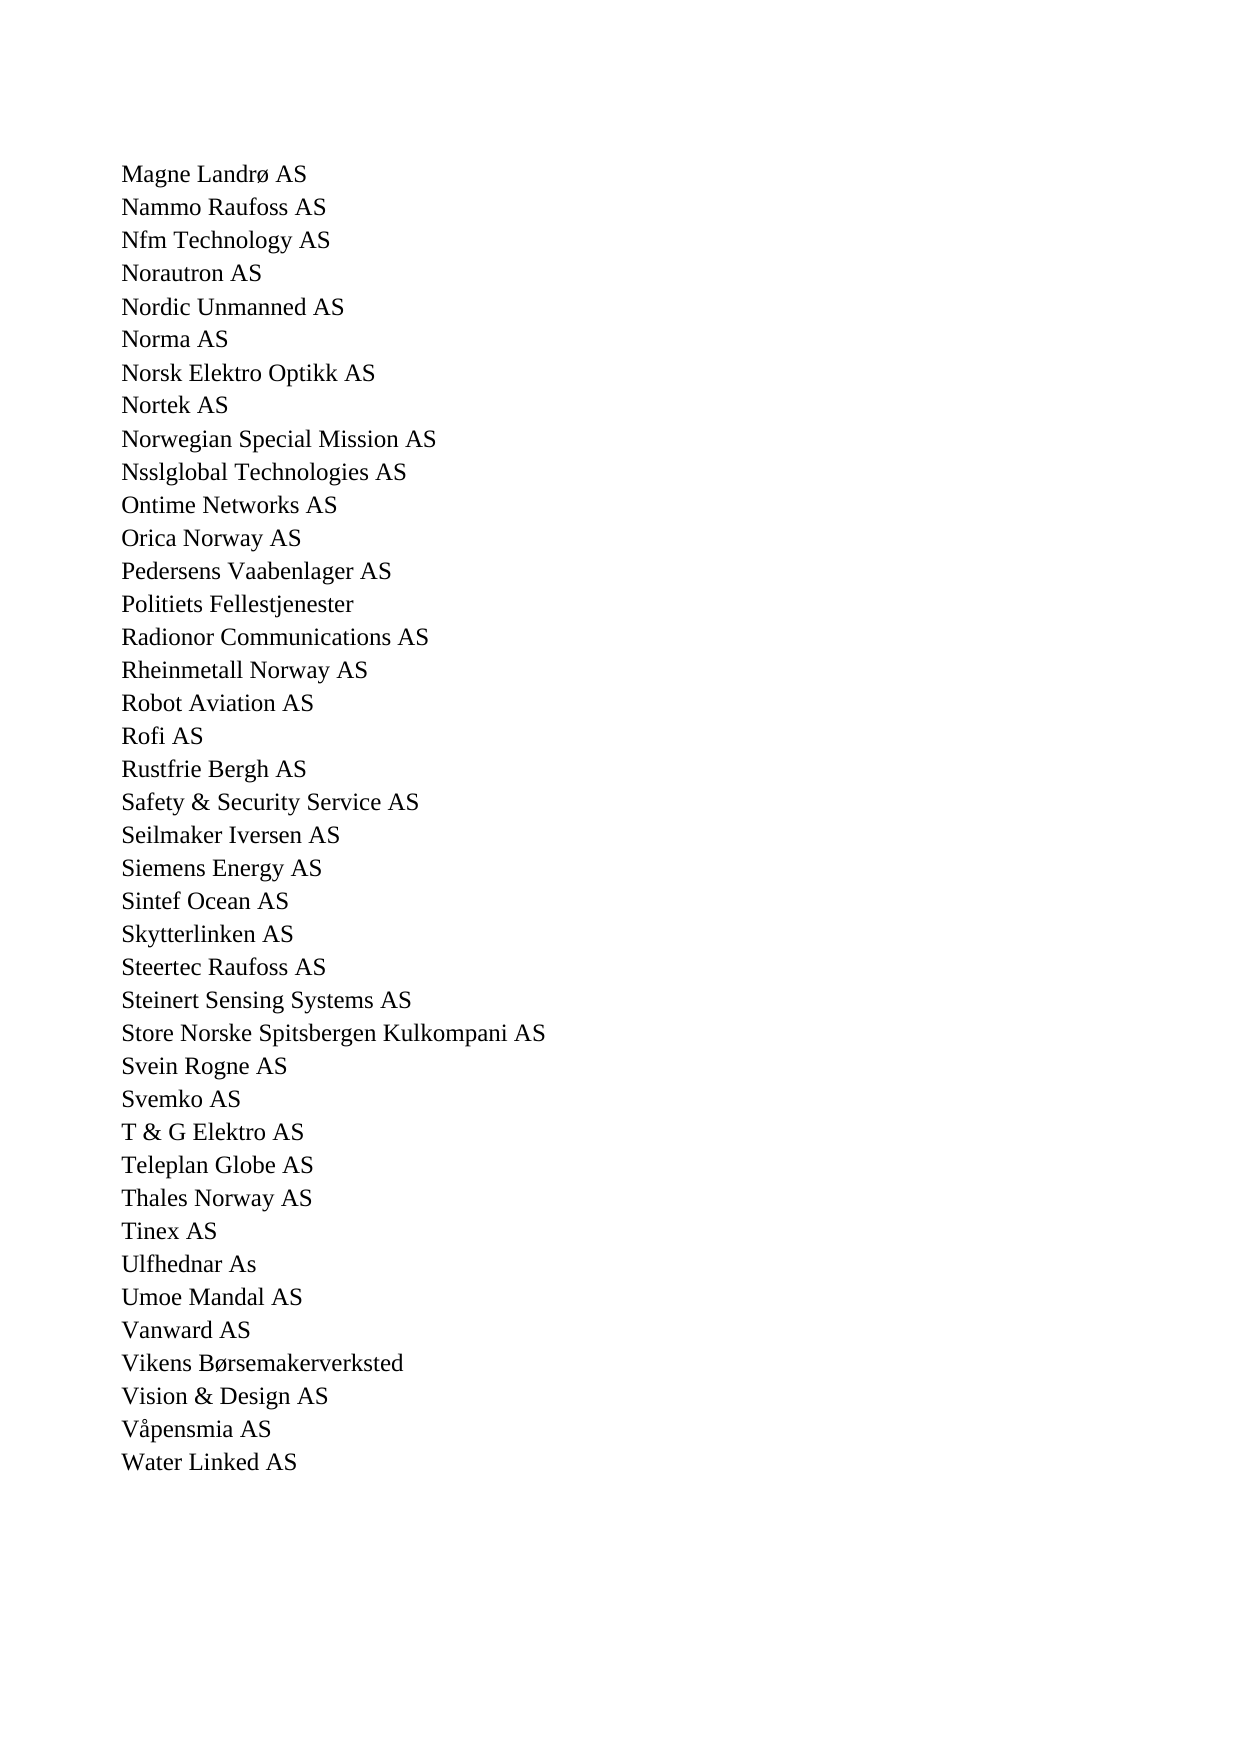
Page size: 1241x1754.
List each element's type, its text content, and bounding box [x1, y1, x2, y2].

list Water Linked AS [121, 1447, 1119, 1476]
list Nordic Unmanned AS [121, 292, 1119, 320]
list Vikens Børsemakerverksted [121, 1348, 1119, 1377]
list Thales Norway AS [121, 1183, 1119, 1212]
list Rustfrie Bergh AS [121, 754, 1119, 783]
list Umoe Mandal AS [121, 1282, 1119, 1311]
list Steertec Raufoss AS [121, 952, 1119, 981]
list Nsslglobal Technologies AS [121, 457, 1119, 485]
list Tinex AS [121, 1216, 1119, 1245]
list Nortek AS [121, 391, 1119, 419]
list Nfm Technology AS [121, 226, 1119, 254]
list Rheinmetall Norway AS [121, 655, 1119, 683]
list Norsk Elektro Optikk AS [121, 358, 1119, 386]
list Svein Rogne AS [121, 1051, 1119, 1080]
list Radionor Communications AS [121, 622, 1119, 651]
list Nammo Raufoss AS [121, 192, 1119, 221]
list Våpensmia AS [121, 1414, 1119, 1443]
list Vanward AS [121, 1315, 1119, 1344]
list Ulfhednar As [121, 1249, 1119, 1278]
list Ontime Networks AS [121, 490, 1119, 518]
list Svemko AS [121, 1084, 1119, 1113]
list Politiets Fellestjenester [121, 589, 1119, 617]
list Orica Norway AS [121, 523, 1119, 551]
list Safety & Security Service AS [121, 787, 1119, 816]
list Pedersens Vaabenlager AS [121, 556, 1119, 584]
list T & G Elektro AS [121, 1117, 1119, 1146]
list Teleplan Globe AS [121, 1150, 1119, 1179]
list Magne Landrø AS [121, 159, 1119, 188]
list Siemens Energy AS [121, 853, 1119, 882]
list Seilmaker Iversen AS [121, 820, 1119, 849]
list Store Norske Spitsbergen Kulkompani AS [121, 1018, 1119, 1047]
list Sintef Ocean AS [121, 886, 1119, 915]
list Robot Aviation AS [121, 688, 1119, 717]
list Vision & Design AS [121, 1381, 1119, 1410]
list Steinert Sensing Systems AS [121, 985, 1119, 1014]
list Norautron AS [121, 258, 1119, 287]
list Rofi AS [121, 721, 1119, 749]
list Norma AS [121, 324, 1119, 353]
list Skytterlinken AS [121, 919, 1119, 948]
list Norwegian Special Mission AS [121, 424, 1119, 452]
